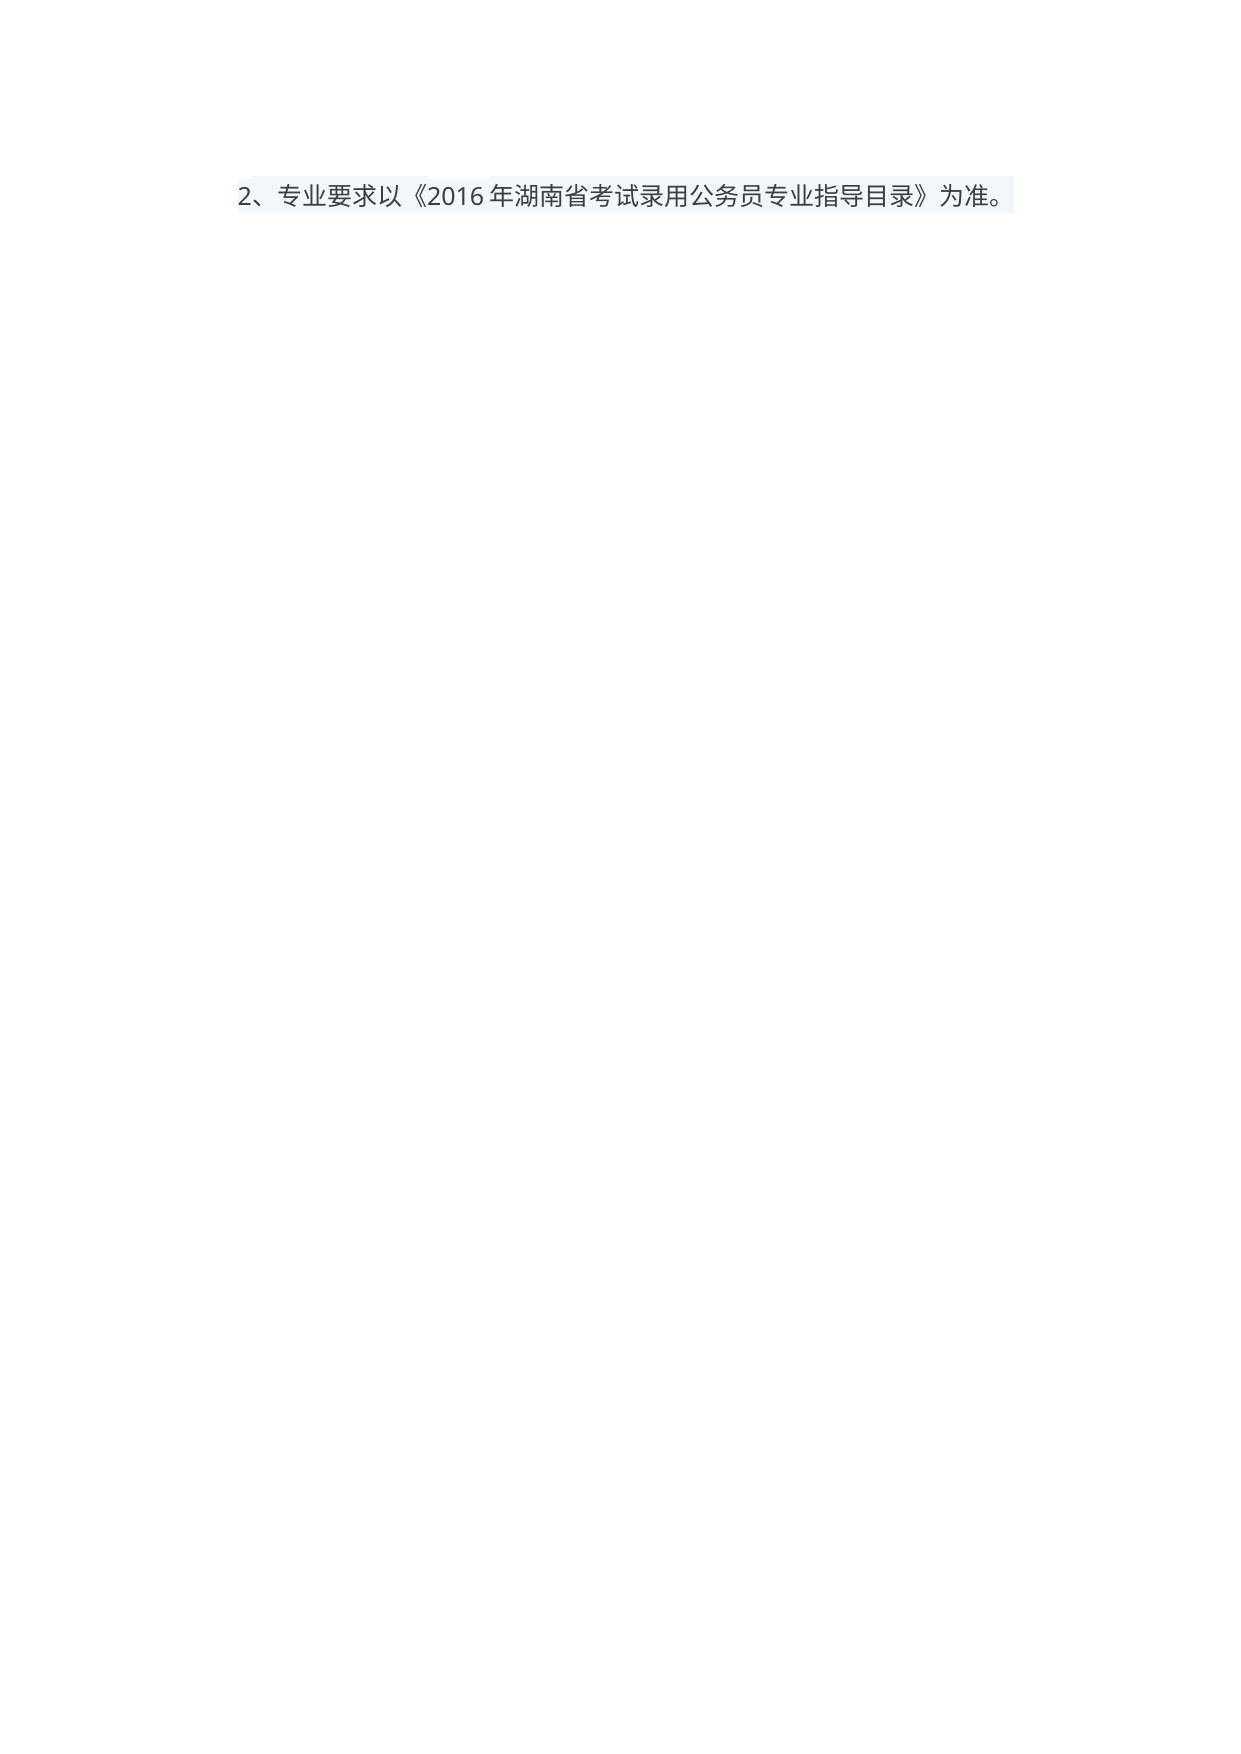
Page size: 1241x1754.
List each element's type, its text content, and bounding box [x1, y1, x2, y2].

text 2、专业要求以《2016年湖南省考试录用公务员专业指导目录》为准。 [187, 162, 1053, 227]
